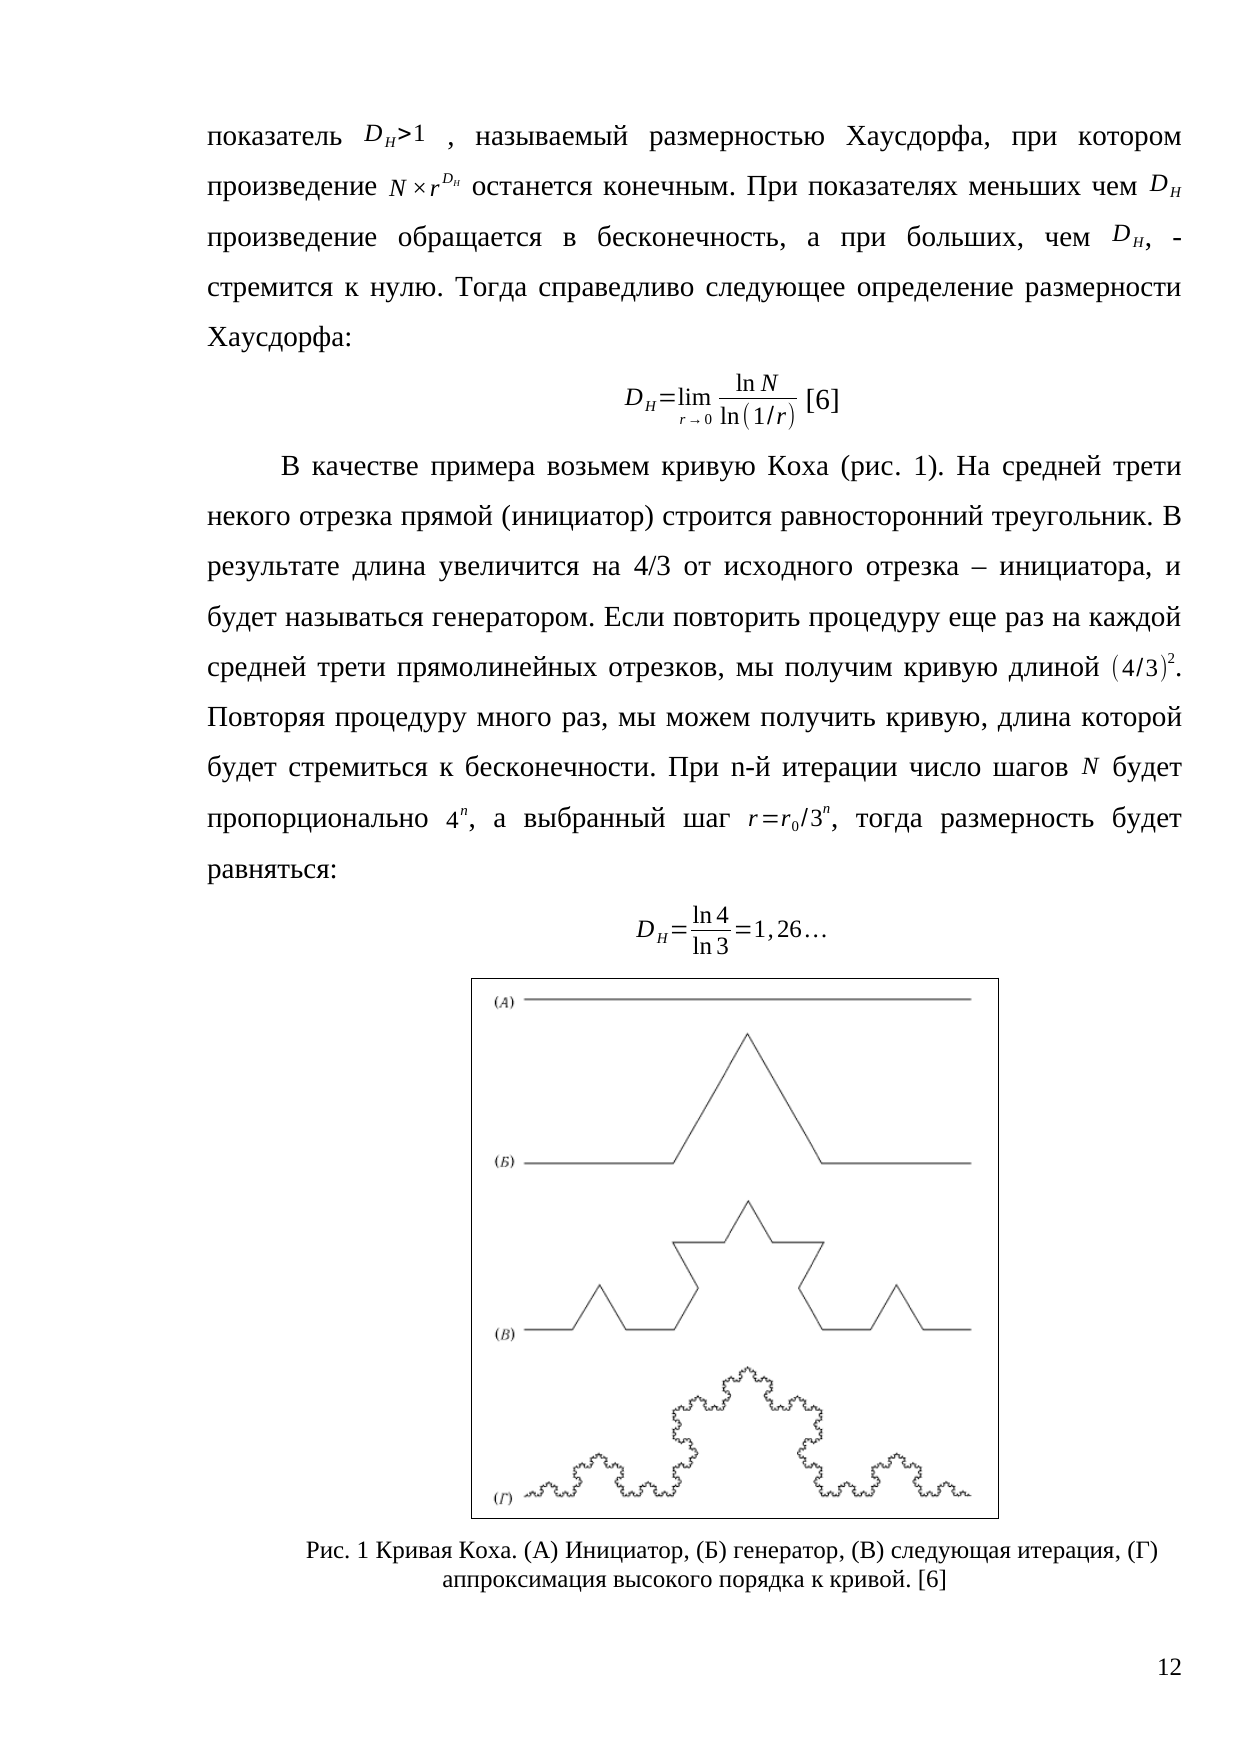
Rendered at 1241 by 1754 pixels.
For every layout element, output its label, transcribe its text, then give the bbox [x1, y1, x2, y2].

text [207, 118, 1182, 353]
picture [472, 979, 998, 1518]
text Рис. 1 Кривая Коха. (A) Инициатор, (Б) генератор, (В) cледующая итерация, (Г) аппроксимация высокого порядка к кривой. [6] [207, 1536, 1182, 1593]
text В качестве примера возьмем кривую Коха (рис. 1). На средней трети некого отрезка прямой (инициатор) строится равносторонний треугольник. В результате длина увеличится на 4/3 от исходного отрезка – инициатора, и будет называться генератором. Если повторить процедуру еще раз на каждой средней трети прямолинейных отрезков, мы получим кривую длиной . Повторяя процедуру много раз, мы можем получить кривую, длина которой будет стремиться к бесконечности. При n-й итерации число шагов будет пропорционально , а выбранный шаг , тогда размерность будет равняться: [207, 448, 1182, 885]
text [6] [207, 370, 1182, 431]
